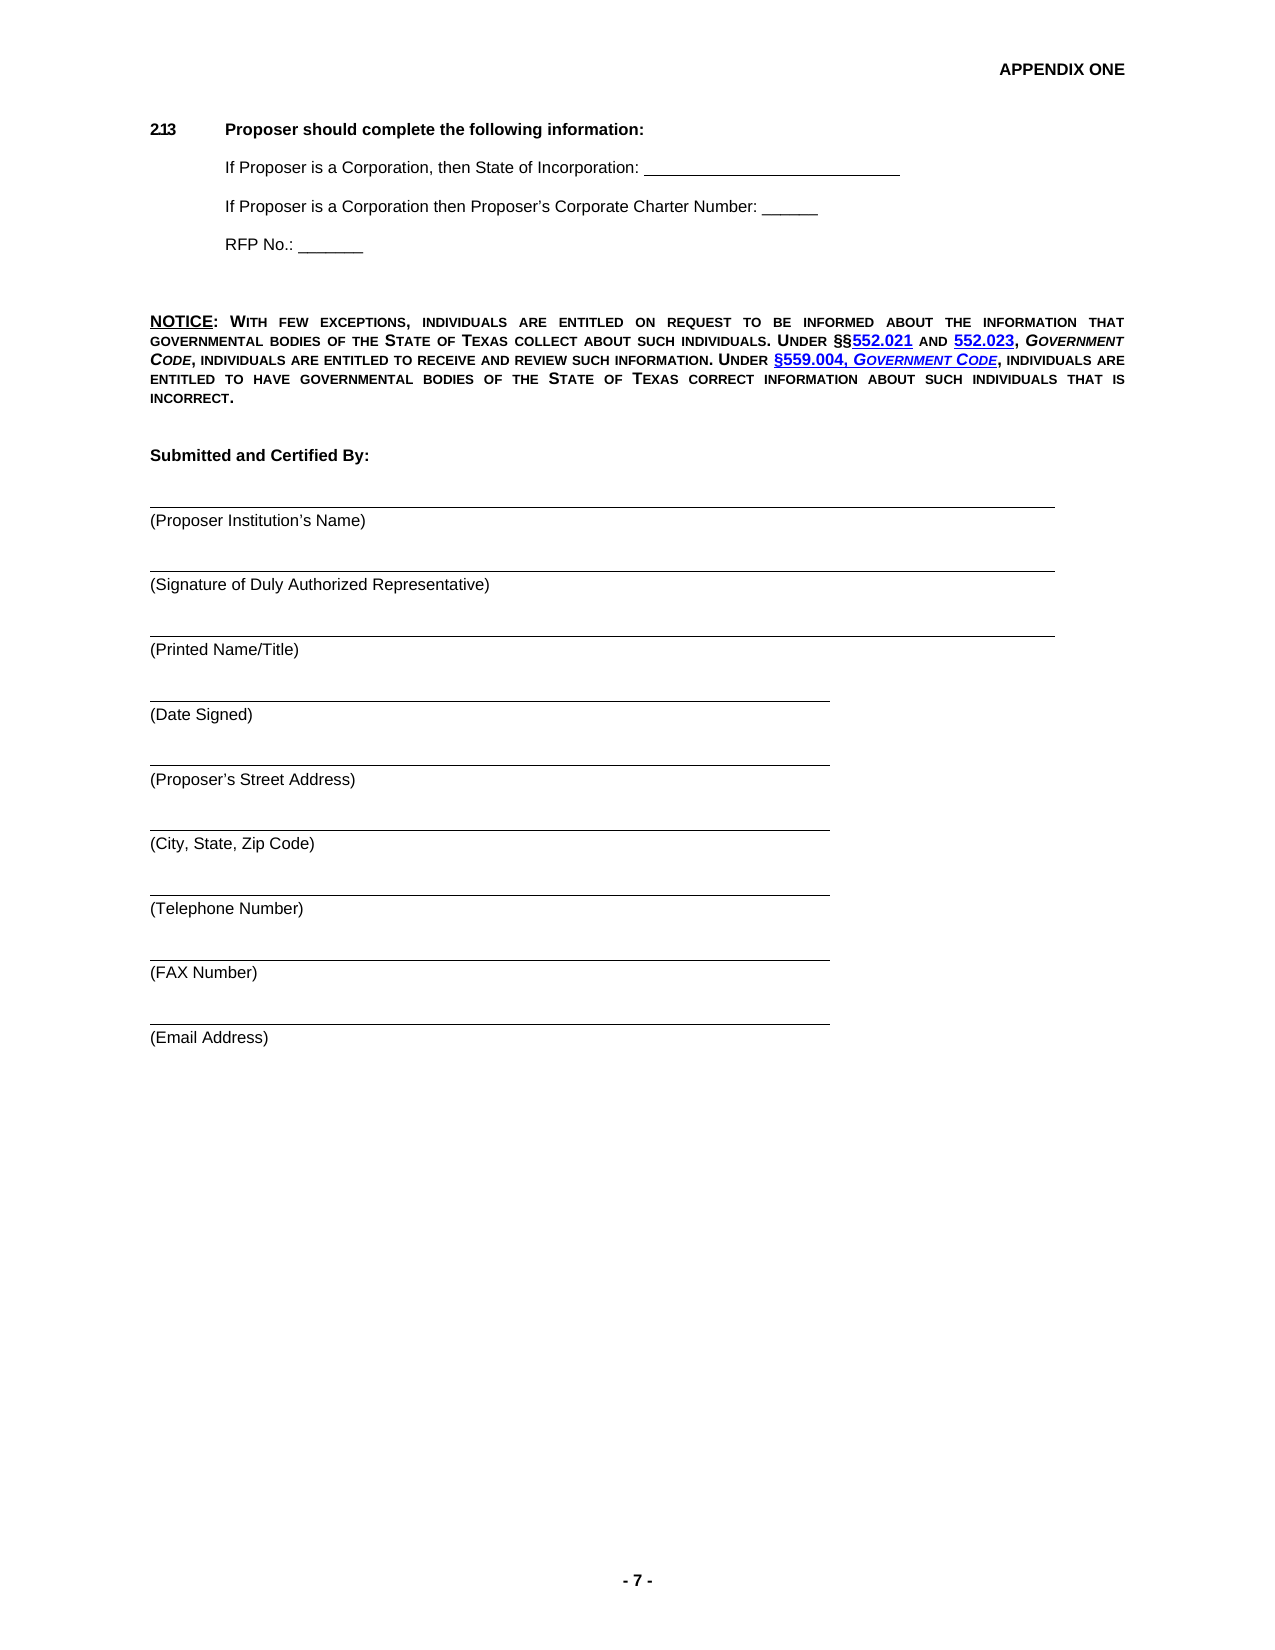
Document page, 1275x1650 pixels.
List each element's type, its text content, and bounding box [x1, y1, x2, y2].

text (Telephone Number) [150, 899, 1125, 918]
text 2.13 Proposer should complete the following information: [150, 120, 1125, 139]
text (Printed Name/Title) [150, 640, 1125, 659]
text (Date Signed) [150, 704, 1125, 724]
text If Proposer is a Corporation, then State of Incorporation: [225, 158, 1125, 177]
text (Proposer’s Street Address) [150, 769, 1125, 788]
text (Email Address) [150, 1028, 1125, 1047]
text (Signature of Duly Authorized Representative) [150, 575, 1125, 594]
text (City, State, Zip Code) [150, 834, 1125, 853]
text RFP No.: _______ [150, 235, 1125, 254]
text Submitted and Certified By: [150, 446, 1125, 465]
text (FAX Number) [150, 963, 1125, 982]
text (Proposer Institution’s Name) [150, 511, 1125, 530]
text If Proposer is a Corporation then Proposer’s Corporate Charter Number: ______ [225, 197, 1125, 216]
text NOTICE: With few exceptions, individuals are entitled on request to be informed about the information that governmental bodies of the State of Texas collect about such individuals. Under §§552.021 and 552.023, Government Code, individuals are entitled to receive and review such information. Under §559.004, Government Code, individuals are entitled to have governmental bodies of the State of correct information about such individuals that is incorrect. [150, 312, 1125, 407]
